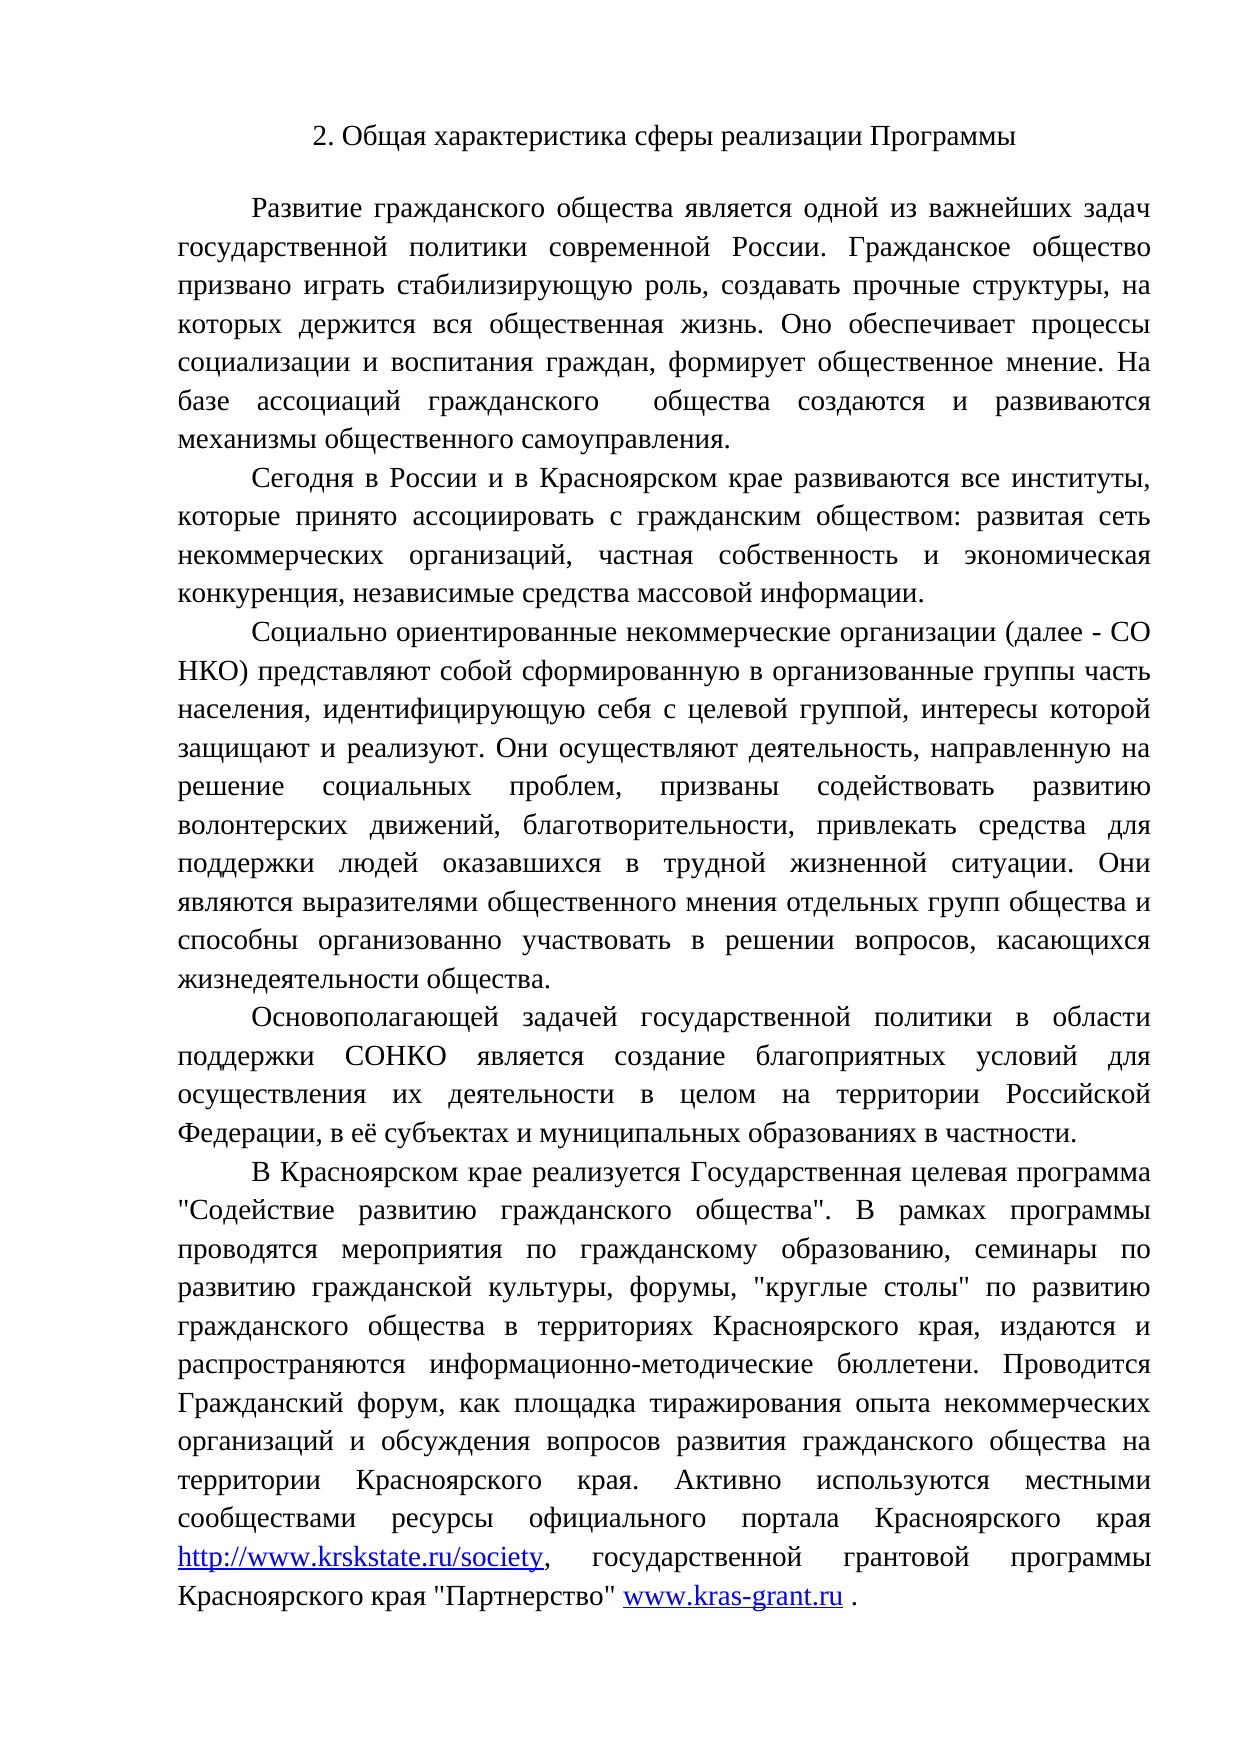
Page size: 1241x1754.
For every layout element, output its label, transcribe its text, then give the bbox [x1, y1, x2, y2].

text В Красноярском крае реализуется Государственная целевая программа "Содействие развитию гражданского общества". В рамках программы проводятся мероприятия по гражданскому образованию, семинары по развитию гражданской культуры, форумы, "круглые столы" по развитию гражданского общества в территориях Красноярского края, издаются и распространяются информационно-методические бюллетени. Проводится Гражданский форум, как площадка тиражирования опыта некоммерческих организаций и обсуждения вопросов развития гражданского общества на территории Красноярского края. Активно используются местными сообществами ресурсы официального портала Красноярского края http://www.krskstate.ru/society, государственной грантовой программы Красноярского края "Партнерство" www.kras-grant.ru . [177, 1154, 1152, 1611]
text Социально ориентированные некоммерческие организации (далее - СО НКО) представляют собой сформированную в организованные группы часть населения, идентифицирующую себя с целевой группой, интересы которой защищают и реализуют. Они осуществляют деятельность, направленную на решение социальных проблем, призваны содействовать развитию волонтерских движений, благотворительности, привлекать средства для поддержки людей оказавшихся в трудной жизненной ситуации. Они являются выразителями общественного мнения отдельных групп общества и способны организованно участвовать в решении вопросов, касающихся жизнедеятельности общества. [177, 614, 1152, 994]
text Развитие гражданского общества является одной из важнейших задач государственной политики современной России. Гражданское общество призвано играть стабилизирующую роль, создавать прочные структуры, на которых держится вся общественная жизнь. Оно обеспечивает процессы социализации и воспитания граждан, формирует общественное мнение. На базе ассоциаций гражданского общества создаются и развиваются механизмы общественного самоуправления. [177, 190, 1152, 455]
text Основополагающей задачей государственной политики в области поддержки СОНКО является создание благоприятных условий для осуществления их деятельности в целом на территории Российской Федерации, в её субъектах и муниципальных образованиях в частности. [177, 999, 1152, 1149]
text 2. Общая характеристика сферы реализации Программы [177, 118, 1152, 152]
text Сегодня в России и в Красноярском крае развиваются все институты, которые принято ассоциировать с гражданским обществом: развитая сеть некоммерческих организаций, частная собственность и экономическая конкуренция, независимые средства массовой информации. [177, 460, 1152, 609]
